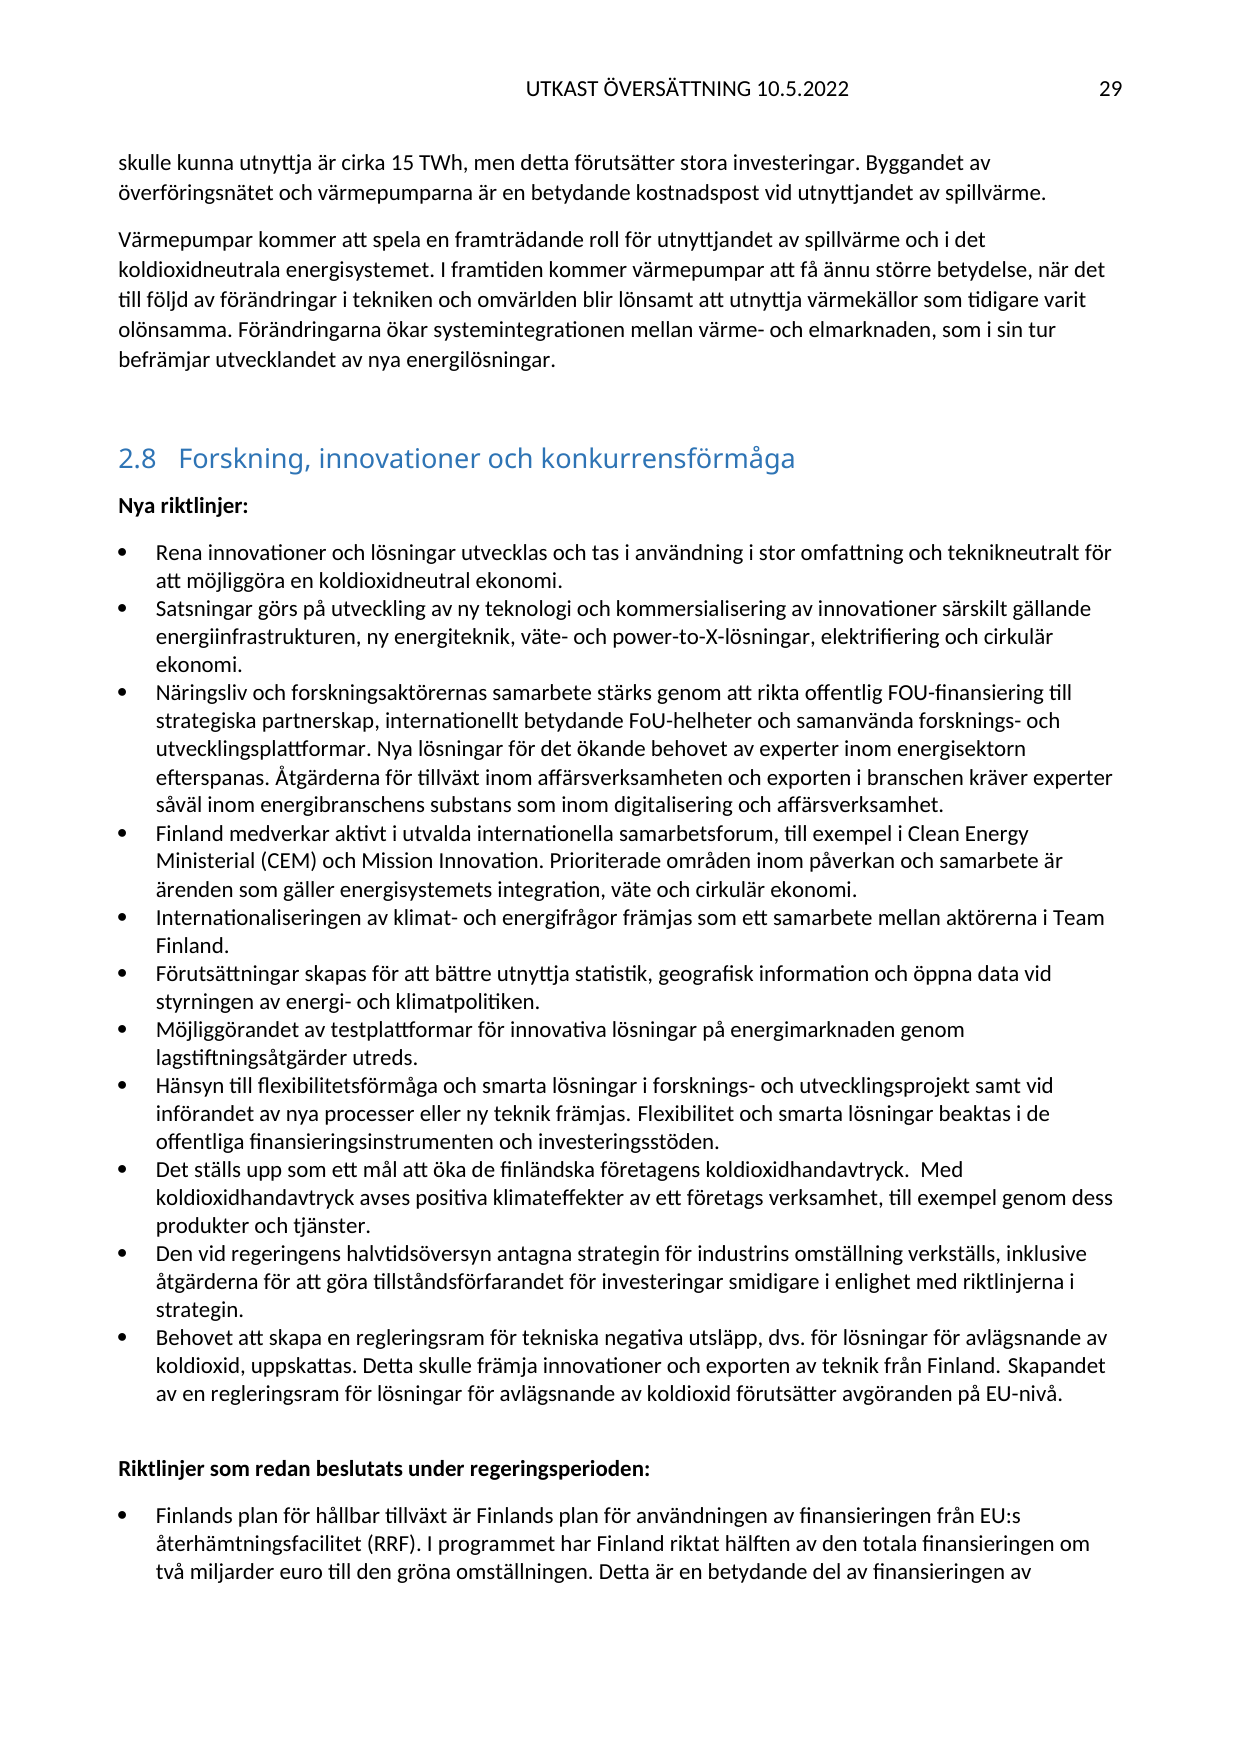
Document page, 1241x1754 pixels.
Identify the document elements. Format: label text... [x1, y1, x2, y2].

list Det ställs upp som ett mål att öka de finländska företagens koldioxidhandavtryck. Med koldioxidhandavtryck avses positiva klimateffekter av ett företags verksamhet, till exempel genom dess produkter och tjänster. [118, 1155, 1122, 1239]
text Riktlinjer som redan beslutats under regeringsperioden: [118, 1454, 1122, 1482]
list Hänsyn till flexibilitetsförmåga och smarta lösningar i forsknings- och utvecklingsprojekt samt vid införandet av nya processer eller ny teknik främjas. Flexibilitet och smarta lösningar beaktas i de offentliga finansieringsinstrumenten och investeringsstöden. [118, 1071, 1122, 1155]
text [118, 148, 1122, 206]
list Förutsättningar skapas för att bättre utnyttja statistik, geografisk information och öppna data vid styrningen av energi- och klimatpolitiken. [118, 959, 1122, 1015]
list Möjliggörandet av testplattformar för innovativa lösningar på energimarknaden genom lagstiftningsåtgärder utreds. [118, 1015, 1122, 1071]
text Nya riktlinjer: [118, 492, 1122, 519]
text Värmepumpar kommer att spela en framträdande roll för utnyttjandet av spillvärme och i det koldioxidneutrala energisystemet. I framtiden kommer värmepumpar att få ännu större betydelse, när det till följd av förändringar i tekniken och omvärlden blir lönsamt att utnyttja värmekällor som tidigare varit olönsamma. Förändringarna ökar systemintegrationen mellan värme- och elmarknaden, som i sin tur befrämjar utvecklandet av nya energilösningar. [118, 225, 1122, 373]
list Näringsliv och forskningsaktörernas samarbete stärks genom att rikta offentlig FOU-finansiering till strategiska partnerskap, internationellt betydande FoU-helheter och samanvända forsknings- och utvecklingsplattformar. Nya lösningar för det ökande behovet av experter inom energisektorn efterspanas. Åtgärderna för tillväxt inom affärsverksamheten och exporten i branschen kräver experter såväl inom energibranschens substans som inom digitalisering och affärsverksamhet. [118, 678, 1122, 819]
list Rena innovationer och lösningar utvecklas och tas i användning i stor omfattning och teknikneutralt för att möjliggöra en koldioxidneutral ekonomi. [118, 538, 1122, 594]
subtitle Forskning, innovationer och konkurrensförmåga [118, 439, 1122, 476]
list Internationaliseringen av klimat- och energifrågor främjas som ett samarbete mellan aktörerna i Team Finland. [118, 903, 1122, 959]
list Finland medverkar aktivt i utvalda internationella samarbetsforum, till exempel i Clean Energy Ministerial (CEM) och Mission Innovation. Prioriterade områden inom påverkan och samarbete är ärenden som gäller energisystemets integration, väte och cirkulär ekonomi. [118, 819, 1122, 903]
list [118, 1501, 1122, 1585]
list Behovet att skapa en regleringsram för tekniska negativa utsläpp, dvs. för lösningar för avlägsnande av koldioxid, uppskattas. Detta skulle främja innovationer och exporten av teknik från Finland. Skapandet av en regleringsram för lösningar för avlägsnande av koldioxid förutsätter avgöranden på EU-nivå. [118, 1323, 1122, 1407]
list Den vid regeringens halvtidsöversyn antagna strategin för industrins omställning verkställs, inklusive åtgärderna för att göra tillståndsförfarandet för investeringar smidigare i enlighet med riktlinjerna i strategin. [118, 1239, 1122, 1323]
list Satsningar görs på utveckling av ny teknologi och kommersialisering av innovationer särskilt gällande energiinfrastrukturen, ny energiteknik, väte- och power-to-X-lösningar, elektrifiering och cirkulär ekonomi. [118, 594, 1122, 678]
